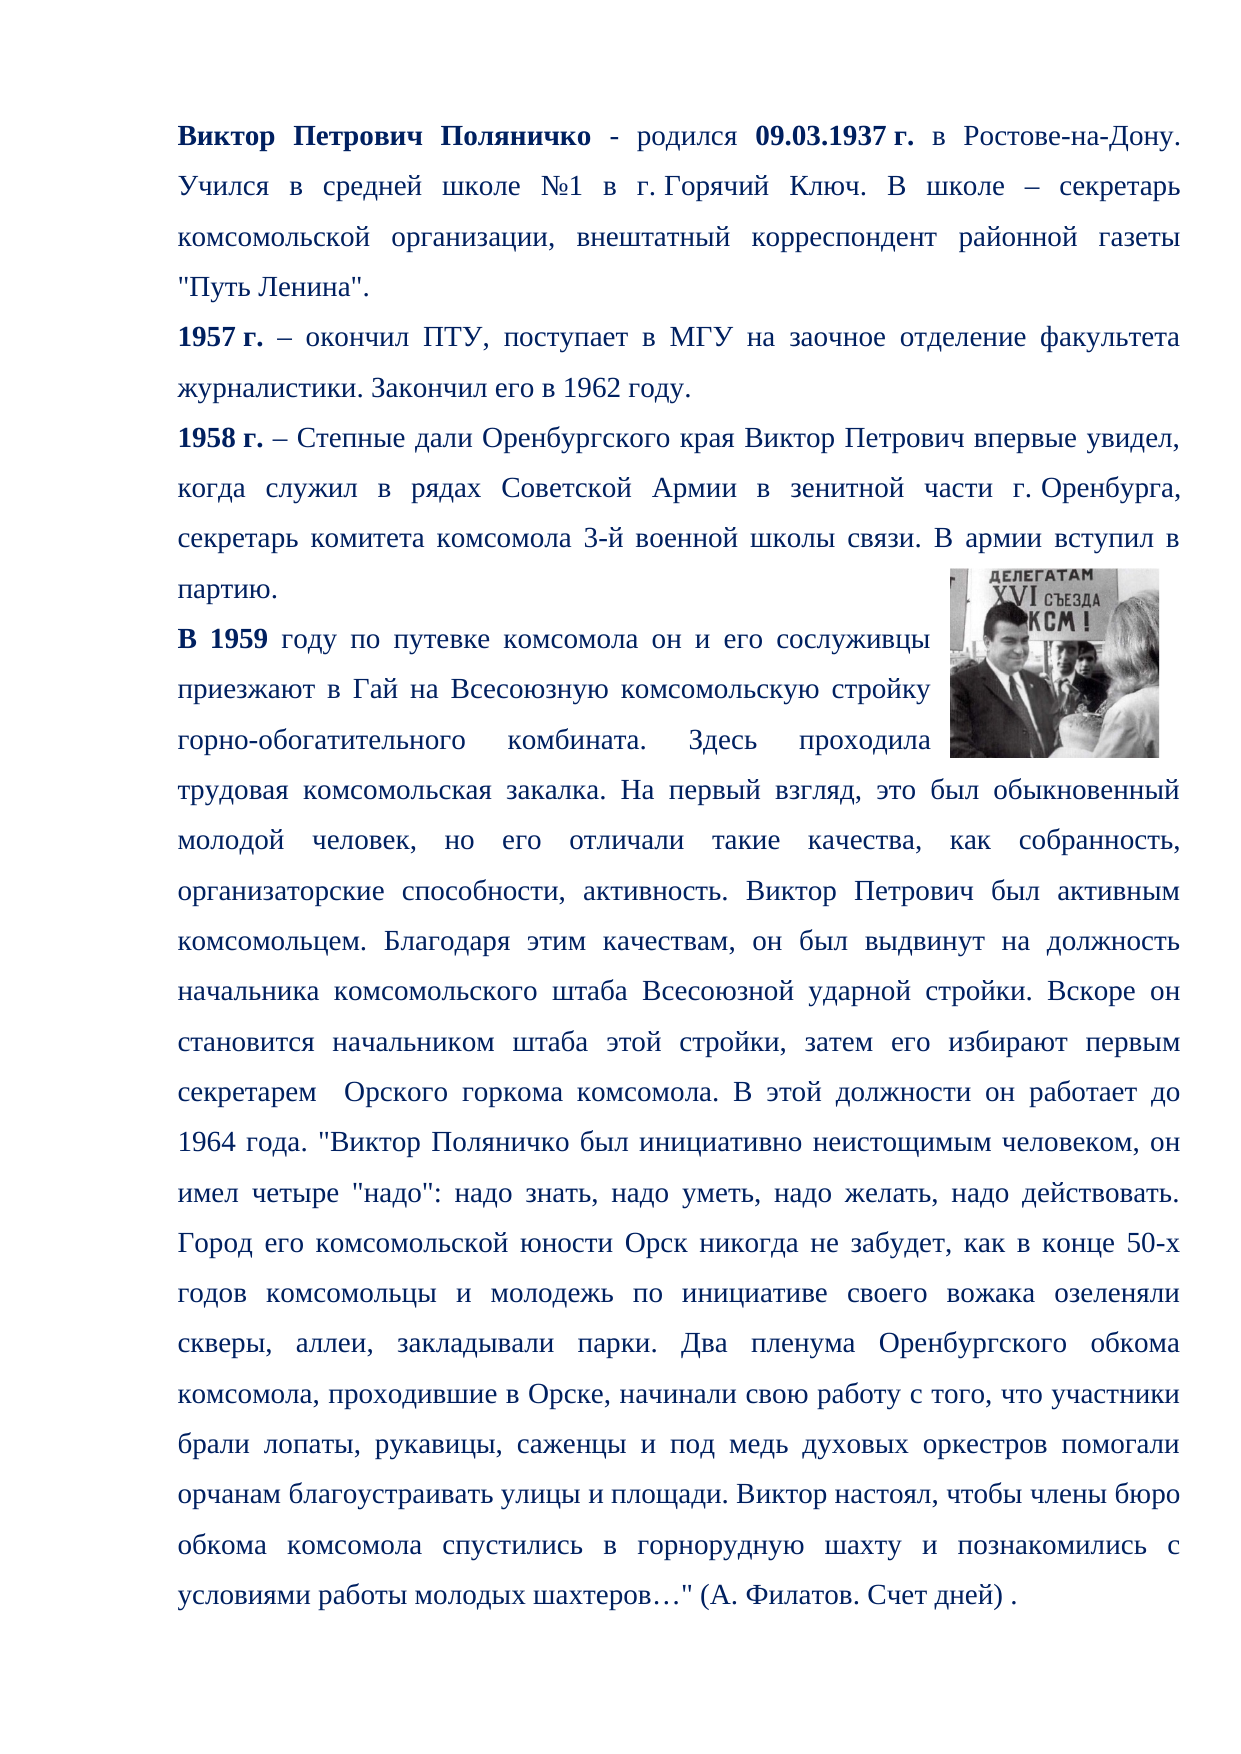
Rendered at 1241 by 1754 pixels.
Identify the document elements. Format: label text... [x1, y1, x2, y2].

text 1957 г. – окончил ПТУ, поступает в МГУ на заочное отделение факультета журналистики. Закончил его в 1962 году. [177, 319, 1181, 403]
picture [950, 568, 1160, 756]
text 1958 г. – Степные дали Оренбургского края Виктор Петрович впервые увидел, когда служил в рядах Советской Армии в зенитной части г. Оренбурга, секретарь комитета комсомола 3-й военной школы связи. В армии вступил в партию. [177, 420, 1181, 604]
text Виктор Петрович Поляничко - родился 09.03.1937 г. в Ростове-на-Дону. Учился в средней школе №1 в г. Горячий Ключ. В школе – секретарь комсомольской организации, внештатный корреспондент районной газеты "Путь Ленина". [177, 118, 1181, 303]
text В 1959 году по путевке комсомола он и его сослуживцы приезжают в Гай на Всесоюзную комсомольскую стройку горно-обогатительного комбината. Здесь проходила трудовая комсомольская закалка. На первый взгляд, это был обыкновенный молодой человек, но его отличали такие качества, как собранность, организаторские способности, активность. Виктор Петрович был активным комсомольцем. Благодаря этим качествам, он был выдвинут на должность начальника комсомольского штаба Всесоюзной ударной стройки. Вскоре он становится начальником штаба этой стройки, затем его избирают первым секретарем Орского горкома комсомола. В этой должности он работает до 1964 года. "Виктор Поляничко был инициативно неистощимым человеком, он имел четыре "надо": надо знать, надо уметь, надо желать, надо действовать. Город его комсомольской юности Орск никогда не забудет, как в конце 50-х годов комсомольцы и молодежь по инициативе своего вожака озеленяли скверы, аллеи, закладывали парки. Два пленума Оренбургского обкома комсомола, проходившие в Орске, начинали свою работу с того, что участники брали лопаты, рукавицы, саженцы и под медь духовых оркестров помогали орчанам благоустраивать улицы и площади. Виктор настоял, чтобы члены бюро обкома комсомола спустились в горнорудную шахту и познакомились с условиями работы молодых шахтеров…" (А. Филатов. Счет дней) . [177, 621, 1181, 1611]
